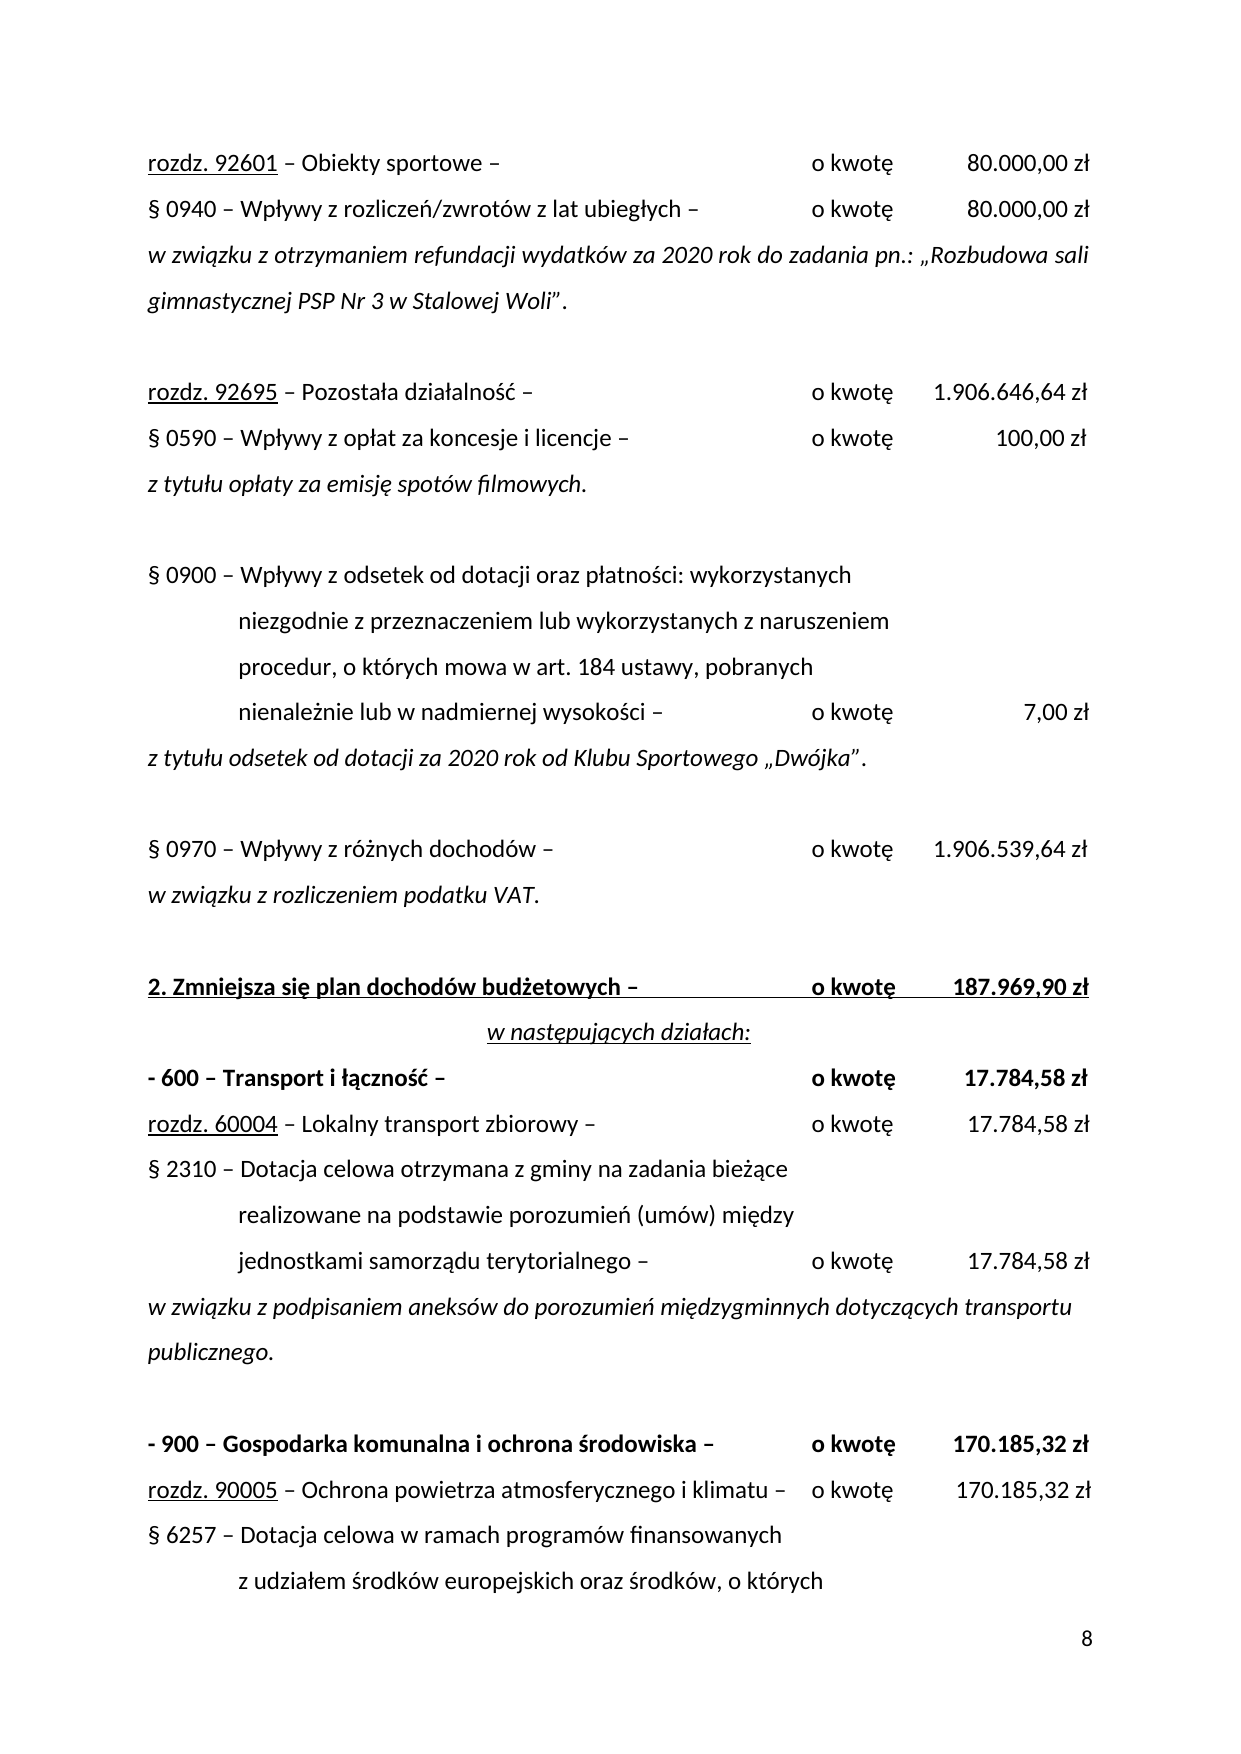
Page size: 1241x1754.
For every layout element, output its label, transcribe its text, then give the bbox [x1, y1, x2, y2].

text jednostkami samorządu terytorialnego – o kwotę 17.784,58 zł [148, 1245, 1093, 1276]
text rozdz. 60004 – Lokalny transport zbiorowy – o kwotę 17.784,58 zł [148, 1108, 1093, 1138]
text rozdz. 92695 – Pozostała działalność – o kwotę 1.906.646,64 zł [148, 376, 1093, 407]
text nienależnie lub w nadmiernej wysokości – o kwotę 7,00 zł [148, 696, 1093, 727]
text z tytułu opłaty za emisję spotów filmowych. [148, 468, 1093, 498]
text z tytułu odsetek od dotacji za 2020 rok od Klubu Sportowego „Dwójka”. [148, 742, 1093, 773]
text - 900 – Gospodarka komunalna i ochrona środowiska – o kwotę 170.185,32 zł [148, 1428, 1093, 1458]
text § 0970 – Wpływy z różnych dochodów – o kwotę 1.906.539,64 zł [148, 833, 1093, 864]
text - 600 – Transport i łączność – o kwotę 17.784,58 zł [148, 1062, 1093, 1093]
text w związku z podpisaniem aneksów do porozumień międzygminnych dotyczących transportu publicznego. [148, 1291, 1093, 1367]
text § 0900 – Wpływy z odsetek od dotacji oraz płatności: wykorzystanych [148, 559, 1093, 590]
text rozdz. 90005 – Ochrona powietrza atmosferycznego i klimatu – o kwotę 170.185,32 zł [148, 1474, 1093, 1504]
text z udziałem środków europejskich oraz środków, o których [148, 1565, 1093, 1596]
text 2. Zmniejsza się plan dochodów budżetowych – o kwotę 187.969,90 zł [148, 971, 1093, 1001]
text w związku z rozliczeniem podatku VAT. [148, 879, 1093, 910]
text procedur, o których mowa w art. 184 ustawy, pobranych [148, 651, 1093, 681]
text rozdz. 92601 – Obiekty sportowe – o kwotę 80.000,00 zł [148, 148, 1093, 178]
text § 2310 – Dotacja celowa otrzymana z gminy na zadania bieżące [148, 1154, 1093, 1184]
text w następujących działach: [148, 1016, 1093, 1047]
text realizowane na podstawie porozumień (umów) między [148, 1199, 1093, 1230]
text niezgodnie z przeznaczeniem lub wykorzystanych z naruszeniem [148, 605, 1093, 635]
text § 6257 – Dotacja celowa w ramach programów finansowanych [148, 1519, 1093, 1550]
text § 0940 – Wpływy z rozliczeń/zwrotów z lat ubiegłych – o kwotę 80.000,00 zł [148, 193, 1093, 224]
text § 0590 – Wpływy z opłat za koncesje i licencje – o kwotę 100,00 zł [148, 422, 1093, 452]
text w związku z otrzymaniem refundacji wydatków za 2020 rok do zadania pn.: „Rozbudowa sali gimnastycznej PSP Nr 3 w Stalowej Woli”. [148, 239, 1093, 315]
